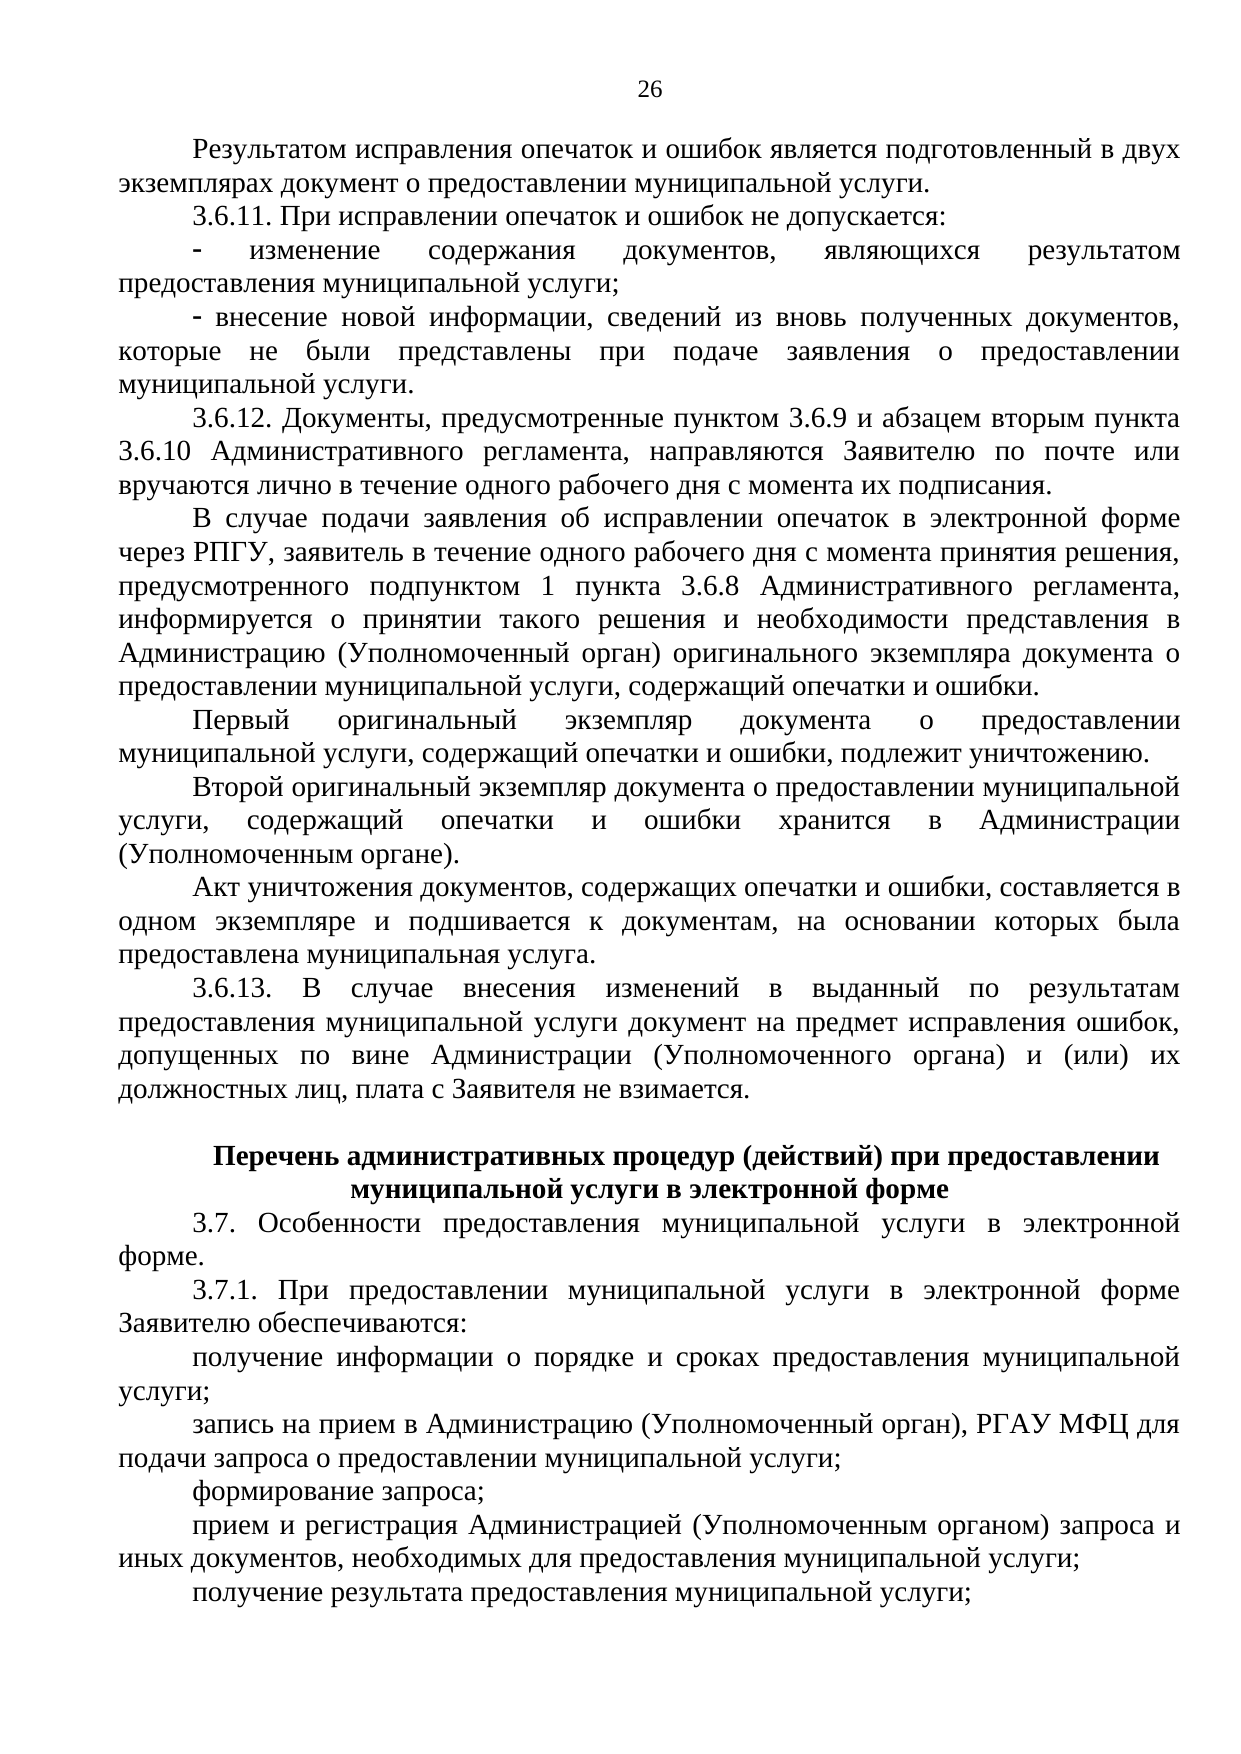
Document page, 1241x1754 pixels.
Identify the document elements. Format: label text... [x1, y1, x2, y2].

text В случае подачи заявления об исправлении опечаток в электронной форме через РПГУ, заявитель в течение одного рабочего дня с момента принятия решения, предусмотренного подпунктом 1 пункта 3.6.8 Административного регламента, информируется о принятии такого решения и необходимости представления в Администрацию (Уполномоченный орган) оригинального экземпляра документа о предоставлении муниципальной услуги, содержащий опечатки и ошибки. [118, 501, 1181, 702]
text 3.6.11. При исправлении опечаток и ошибок не допускается: [118, 198, 1181, 232]
text получение результата предоставления муниципальной услуги; [118, 1574, 1181, 1607]
text 3.7.1. При предоставлении муниципальной услуги в электронной форме Заявителю обеспечиваются: [118, 1272, 1181, 1339]
text Второй оригинальный экземпляр документа о предоставлении муниципальной услуги, содержащий опечатки и ошибки хранится в Администрации (Уполномоченным органе). [118, 769, 1181, 869]
text получение информации о порядке и сроках предоставления муниципальной услуги; [118, 1339, 1181, 1406]
text внесение новой информации, сведений из вновь полученных документов, которые не были представлены при подаче заявления о предоставлении муниципальной услуги. [118, 299, 1181, 400]
text 3.7. Особенности предоставления муниципальной услуги в электронной форме. [118, 1205, 1181, 1272]
text изменение содержания документов, являющихся результатом предоставления муниципальной услуги; [118, 232, 1181, 299]
text 3.6.13. В случае внесения изменений в выданный по результатам предоставления муниципальной услуги документ на предмет исправления ошибок, допущенных по вине Администрации (Уполномоченного органа) и (или) их должностных лиц, плата с Заявителя не взимается. [118, 970, 1181, 1104]
text Акт уничтожения документов, содержащих опечатки и ошибки, составляется в одном экземпляре и подшивается к документам, на основании которых была предоставлена муниципальная услуга. [118, 869, 1181, 970]
text Первый оригинальный экземпляр документа о предоставлении муниципальной услуги, содержащий опечатки и ошибки, подлежит уничтожению. [118, 702, 1181, 769]
text 3.6.12. Документы, предусмотренные пунктом 3.6.9 и абзацем вторым пункта 3.6.10 Административного регламента, направляются Заявителю по почте или вручаются лично в течение одного рабочего дня с момента их подписания. [118, 400, 1181, 501]
text Перечень административных процедур (действий) при предоставлении муниципальной услуги в электронной форме [118, 1138, 1181, 1205]
text запись на прием в Администрацию (Уполномоченный орган), РГАУ МФЦ для подачи запроса о предоставлении муниципальной услуги; [118, 1406, 1181, 1473]
text прием и регистрация Администрацией (Уполномоченным органом) запроса и иных документов, необходимых для предоставления муниципальной услуги; [118, 1507, 1181, 1574]
text Результатом исправления опечаток и ошибок является подготовленный в двух экземплярах документ о предоставлении муниципальной услуги. [118, 131, 1181, 198]
text формирование запроса; [118, 1473, 1181, 1507]
